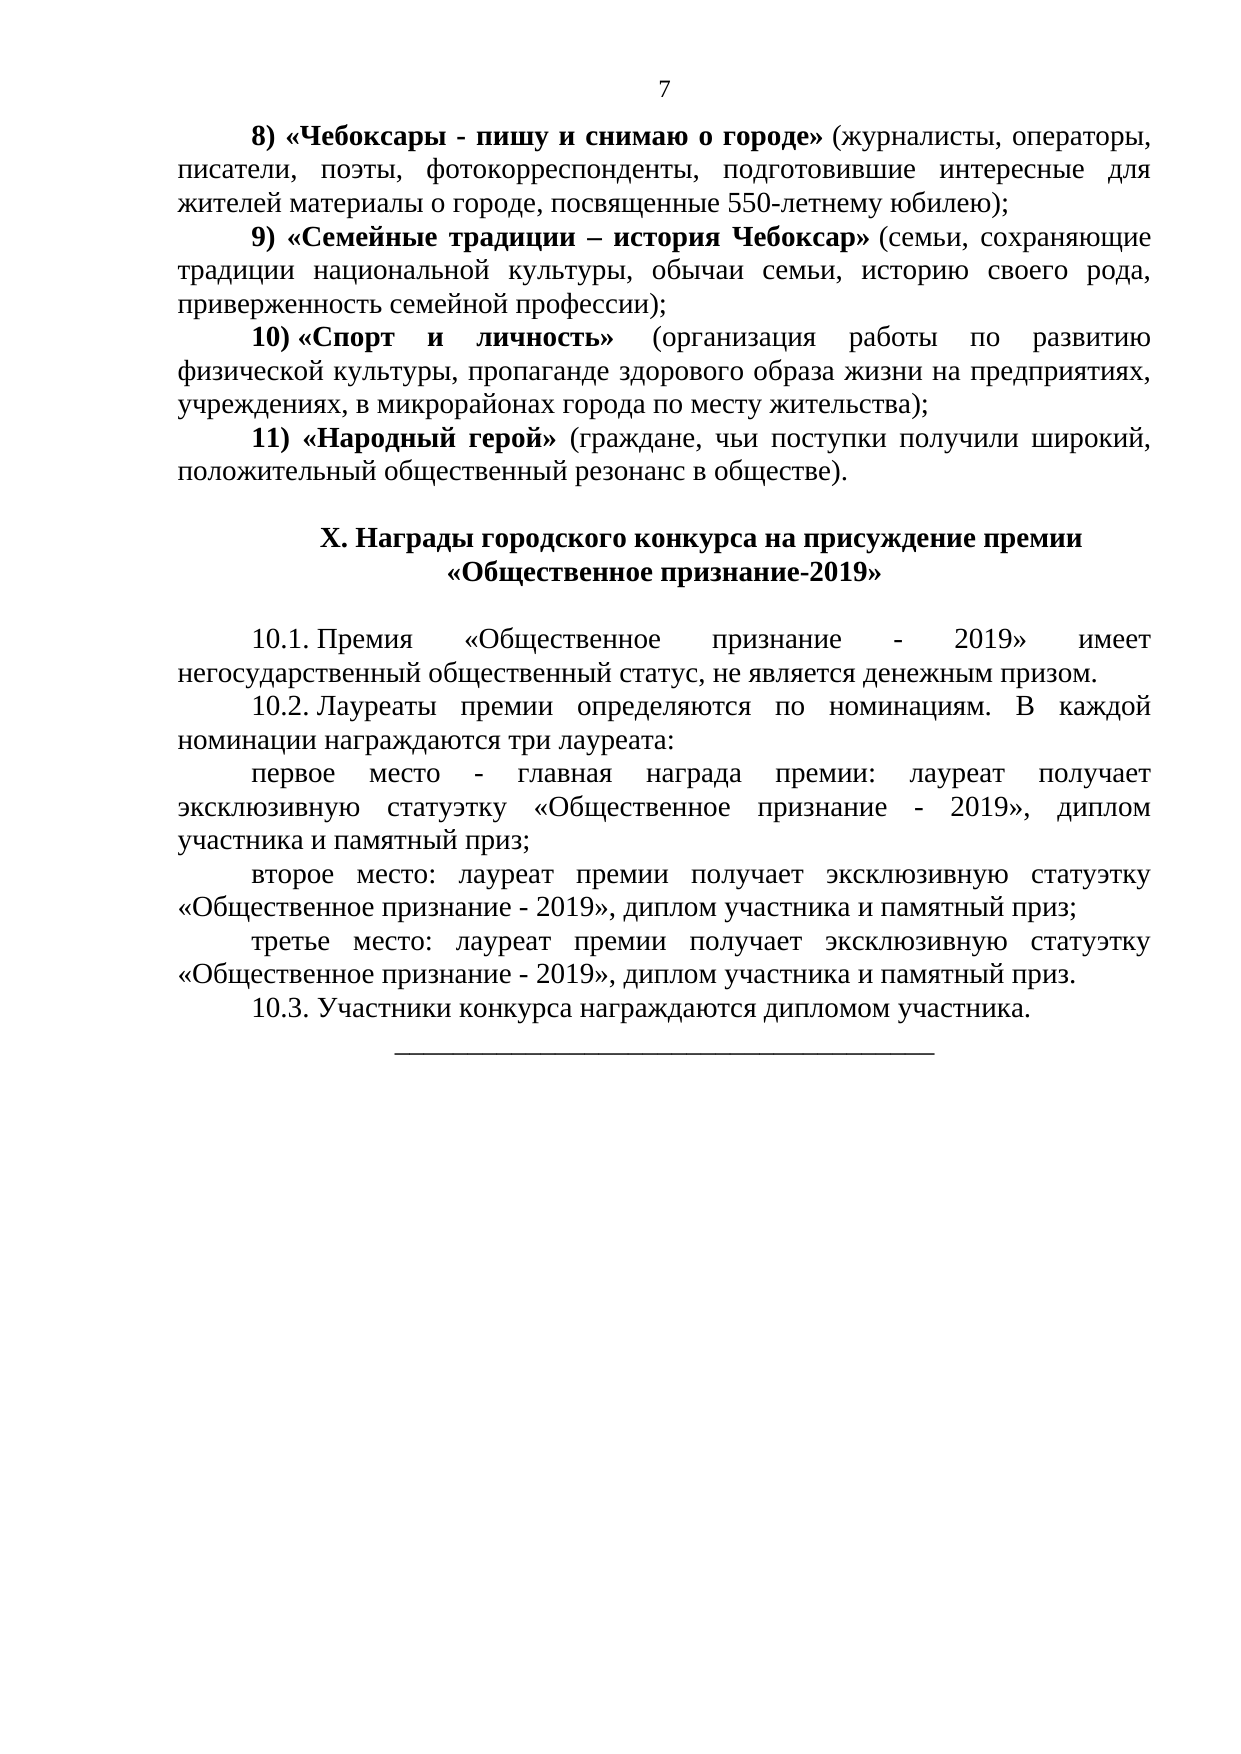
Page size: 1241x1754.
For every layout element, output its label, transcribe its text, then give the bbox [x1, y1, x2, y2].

text 9) «Семейные традиции – история Чебоксар» (семьи, сохраняющие традиции национальной культуры, обычаи семьи, историю своего рода, приверженность семейной профессии); [177, 219, 1152, 319]
text X. Награды городского конкурса на присуждение премии «Общественное признание-2019» [177, 521, 1152, 588]
text 10) «Спорт и личность» (организация работы по развитию физической культуры, пропаганде здорового образа жизни на предприятиях, учреждениях, в микрорайонах города по месту жительства); [177, 319, 1152, 420]
text 10.3. Участники конкурса награждаются дипломом участника. [177, 990, 1152, 1024]
text 8) «Чебоксары - пишу и снимаю о городе» (журналисты, операторы, писатели, поэты, фотокорреспонденты, подготовившие интересные для жителей материалы о городе, посвященные 550-летнему юбилею); [177, 118, 1152, 219]
text второе место: лауреат премии получает эксклюзивную статуэтку «Общественное признание - 2019», диплом участника и памятный приз; [177, 856, 1152, 923]
text 11) «Народный герой» (граждане, чьи поступки получили широкий, положительный общественный резонанс в обществе). [177, 420, 1152, 487]
text третье место: лауреат премии получает эксклюзивную статуэтку «Общественное признание - 2019», диплом участника и памятный приз. [177, 923, 1152, 990]
subtitle _____________________________________ [177, 1024, 1152, 1057]
text 10.1. Премия «Общественное признание - 2019» имеет негосударственный общественный статус, не является денежным призом. [177, 621, 1152, 688]
text 10.2. Лауреаты премии определяются по номинациям. В каждой номинации награждаются три лауреата: [177, 688, 1152, 755]
text первое место - главная награда премии: лауреат получает эксклюзивную статуэтку «Общественное признание - 2019», диплом участника и памятный приз; [177, 755, 1152, 856]
